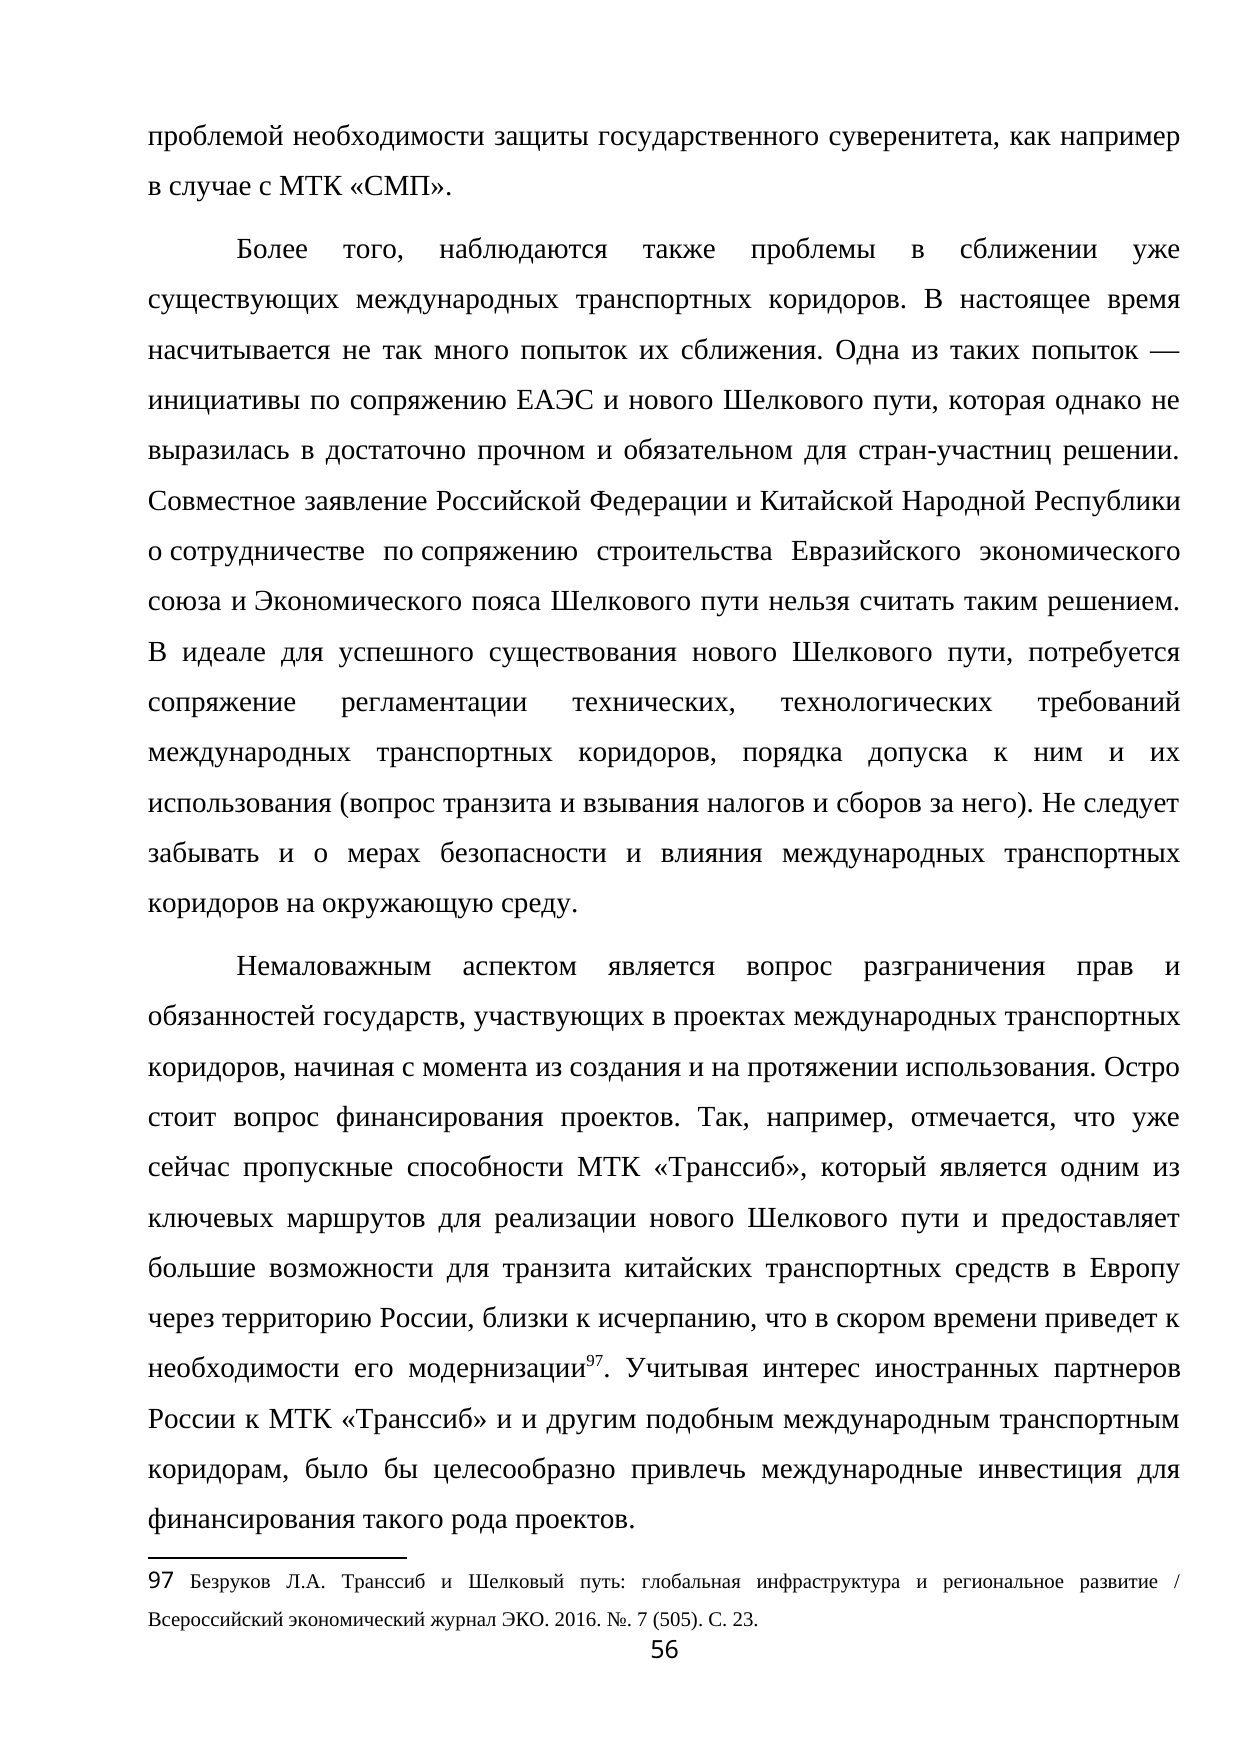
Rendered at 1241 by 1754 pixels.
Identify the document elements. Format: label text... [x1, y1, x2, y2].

text Более того, наблюдаются также проблемы в сближении уже существующих международных транспортных коридоров. В настоящее время насчитывается не так много попыток их сближения. Одна из таких попыток — инициативы по сопряжению ЕАЭС и нового Шелкового пути, которая однако не выразилась в достаточно прочном и обязательном для стран-участниц решении. Совместное заявление Российской Федерации и Китайской Народной Республики о сотрудничестве по сопряжению строительства Евразийского экономического союза и Экономического пояса Шелкового пути нельзя считать таким решением. В идеале для успешного существования нового Шелкового пути, потребуется сопряжение регламентации технических, технологических требований международных транспортных коридоров, порядка допуска к ним и их использования (вопрос транзита и взывания налогов и сборов за него). Не следует забывать и о мерах безопасности и влияния международных транспортных коридоров на окружающую среду. [148, 231, 1181, 919]
text Немаловажным аспектом является вопрос разграничения прав и обязанностей государств, участвующих в проектах международных транспортных коридоров, начиная с момента из создания и на протяжении использования. Остро стоит вопрос финансирования проектов. Так, например, отмечается, что уже сейчас пропускные способности МТК «Транссиб», который является одним из ключевых маршрутов для реализации нового Шелкового пути и предоставляет большие возможности для транзита китайских транспортных средств в Европу через территорию России, близки к исчерпанию, что в скором времени приведет к необходимости его модернизации. Учитывая интерес иностранных партнеров России к МТК «Транссиб» и и другим подобным международным транспортным коридорам, было бы целесообразно привлечь международные инвестиция для финансирования такого рода проектов. [148, 948, 1181, 1535]
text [148, 118, 1181, 202]
